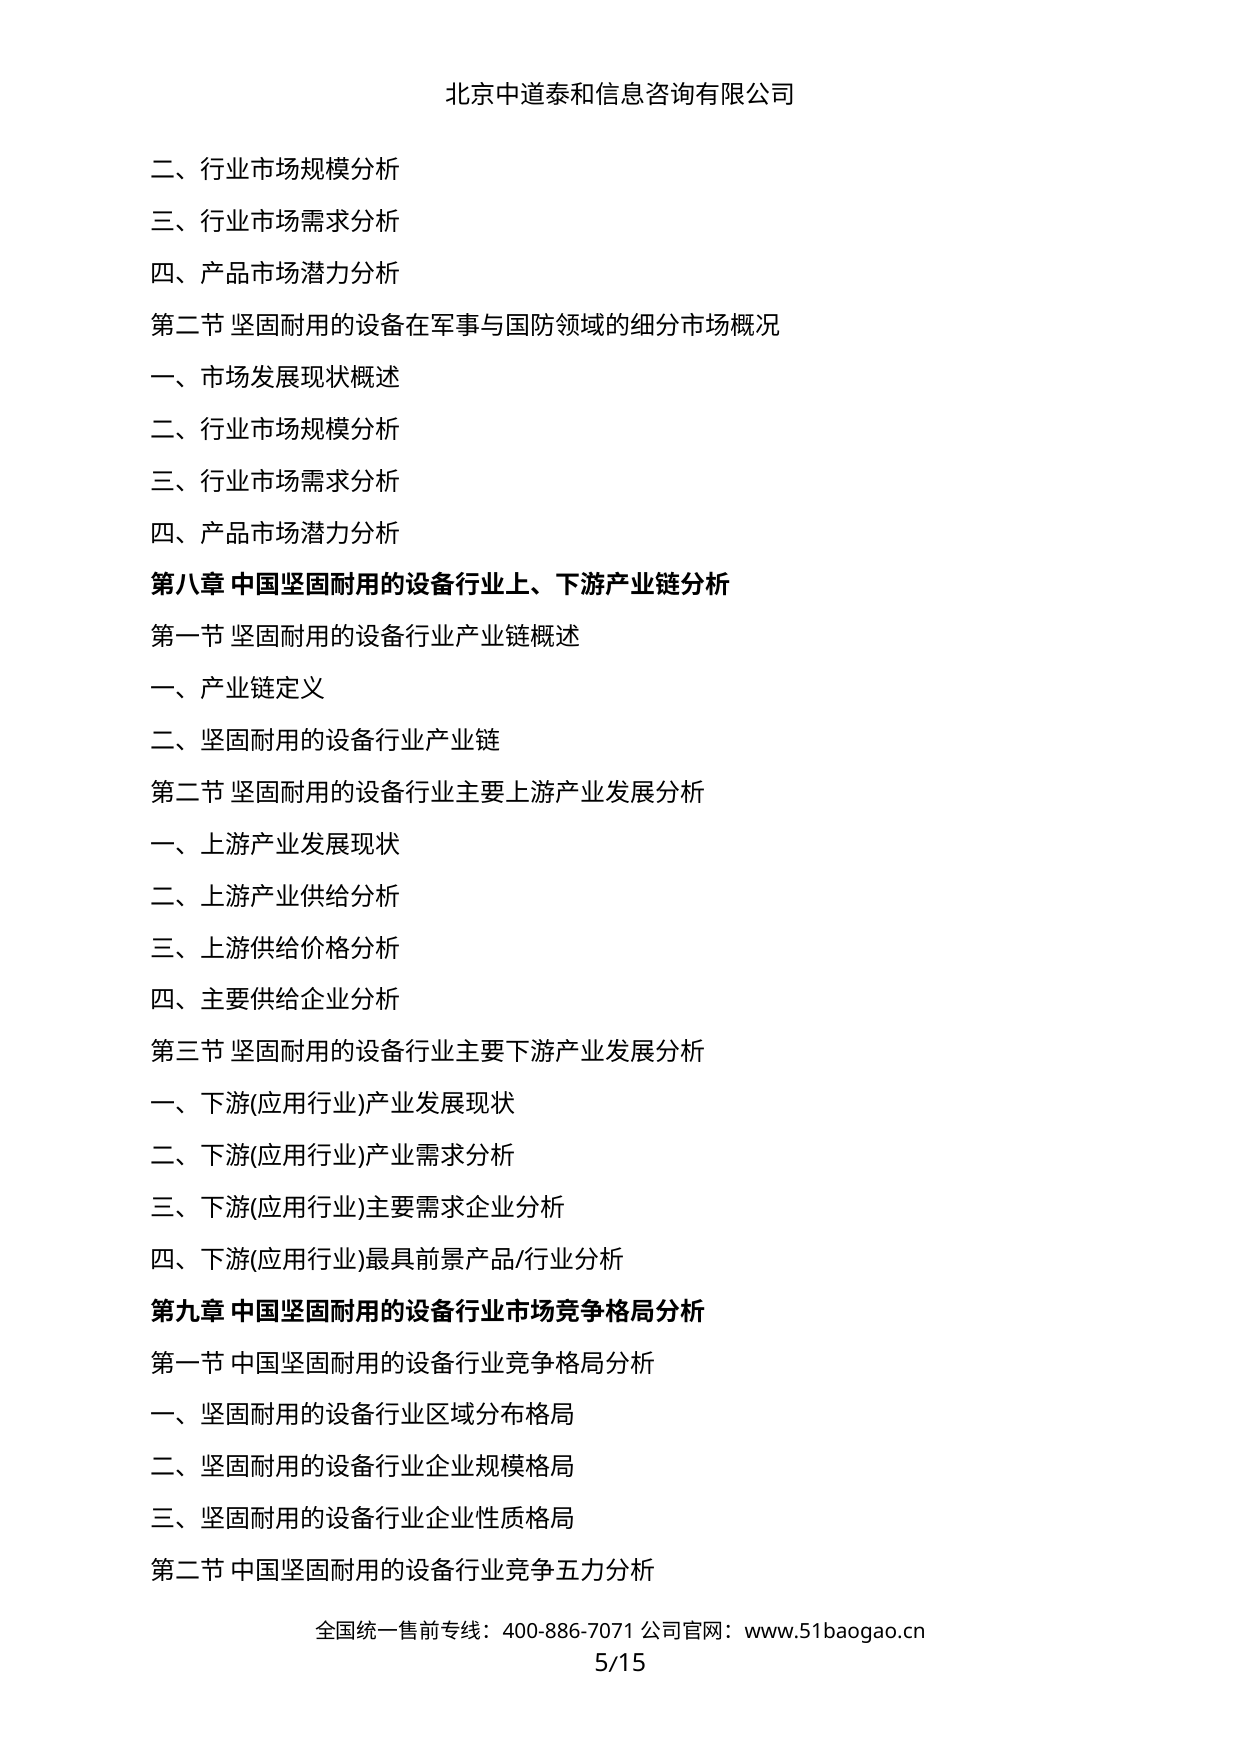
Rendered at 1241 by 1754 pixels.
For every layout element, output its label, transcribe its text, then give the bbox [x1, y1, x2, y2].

text 第二节 坚固耐用的设备在军事与国防领域的细分市场概况 [150, 306, 1090, 342]
text 三、行业市场需求分析 [150, 461, 1090, 497]
text 三、下游(应用行业)主要需求企业分析 [150, 1187, 1090, 1224]
text 二、坚固耐用的设备行业企业规模格局 [150, 1447, 1090, 1483]
text 二、上游产业供给分析 [150, 876, 1090, 912]
text 第二节 坚固耐用的设备行业主要上游产业发展分析 [150, 772, 1090, 809]
text 一、坚固耐用的设备行业区域分布格局 [150, 1395, 1090, 1431]
text 二、行业市场规模分析 [150, 409, 1090, 446]
text 二、行业市场规模分析 [150, 150, 1090, 186]
text 第二节 中国坚固耐用的设备行业竞争五力分析 [150, 1551, 1090, 1587]
text 四、下游(应用行业)最具前景产品/行业分析 [150, 1239, 1090, 1276]
text 三、上游供给价格分析 [150, 928, 1090, 964]
text 一、下游(应用行业)产业发展现状 [150, 1084, 1090, 1120]
text 二、坚固耐用的设备行业产业链 [150, 721, 1090, 757]
text 四、产品市场潜力分析 [150, 254, 1090, 290]
text 第九章 中国坚固耐用的设备行业市场竞争格局分析 [150, 1291, 1090, 1327]
text 四、主要供给企业分析 [150, 980, 1090, 1016]
text 二、下游(应用行业)产业需求分析 [150, 1136, 1090, 1172]
text 三、坚固耐用的设备行业企业性质格局 [150, 1499, 1090, 1535]
text 一、市场发展现状概述 [150, 357, 1090, 394]
text 第八章 中国坚固耐用的设备行业上、下游产业链分析 [150, 565, 1090, 601]
text 一、产业链定义 [150, 669, 1090, 705]
text 四、产品市场潜力分析 [150, 513, 1090, 549]
text 第三节 坚固耐用的设备行业主要下游产业发展分析 [150, 1032, 1090, 1068]
text 三、行业市场需求分析 [150, 202, 1090, 238]
text 一、上游产业发展现状 [150, 824, 1090, 861]
text 第一节 中国坚固耐用的设备行业竞争格局分析 [150, 1343, 1090, 1379]
text 第一节 坚固耐用的设备行业产业链概述 [150, 617, 1090, 653]
